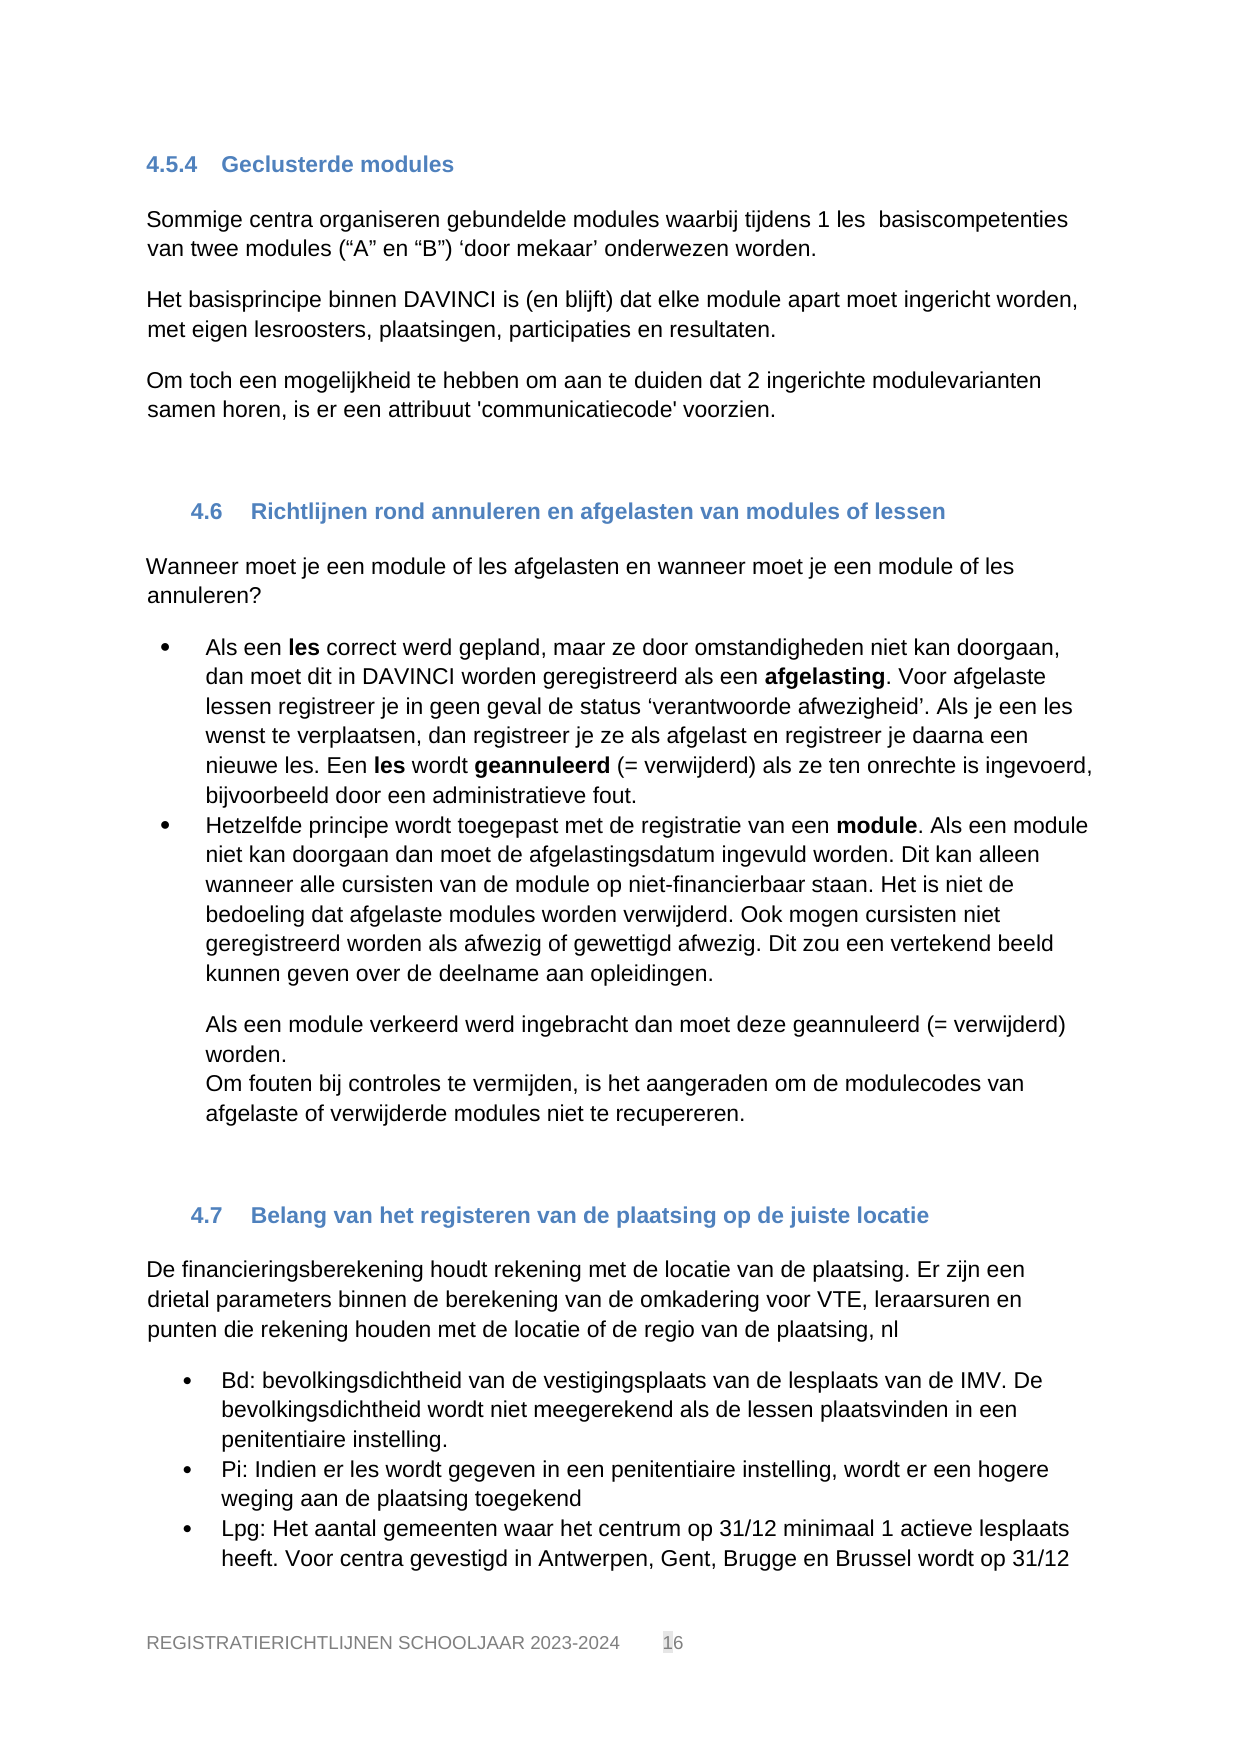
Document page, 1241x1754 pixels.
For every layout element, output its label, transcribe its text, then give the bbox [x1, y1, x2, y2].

subtitle Belang van het registeren van de plaatsing op de juiste locatie [191, 1202, 1093, 1228]
text Het basisprincipe binnen DAVINCI is (en blijft) dat elke module apart moet ingericht worden, met eigen lesroosters, plaatsingen, participaties en resultaten. [146, 286, 1093, 342]
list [184, 1515, 1093, 1571]
text Wanneer moet je een module of les afgelasten en wanneer moet je een module of les annuleren? [146, 553, 1093, 609]
list Hetzelfde principe wordt toegepast met de registratie van een module. Als een module niet kan doorgaan dan moet de afgelastingsdatum ingevuld worden. Dit kan alleen wanneer alle cursisten van de module op niet-financierbaar staan. Het is niet de bedoeling dat afgelaste modules worden verwijderd. Ook mogen cursisten niet geregistreerd worden als afwezig of gewettigd afwezig. Dit zou een vertekend beeld kunnen geven over de deelname aan opleidingen. [161, 812, 1093, 986]
subtitle Richtlijnen rond annuleren en afgelasten van modules of lessen [191, 498, 1093, 525]
list Als een les correct werd gepland, maar ze door omstandigheden niet kan doorgaan, dan moet dit in DAVINCI worden geregistreerd als een afgelasting. Voor afgelaste lessen registreer je in geen geval de status ‘verantwoorde afwezigheid’. Als je een les wenst te verplaatsen, dan registreer je ze als afgelast en registreer je daarna een nieuwe les. Een les wordt geannuleerd (= verwijderd) als ze ten onrechte is ingevoerd, bijvoorbeeld door een administratieve fout. [161, 633, 1093, 808]
list Pi: Indien er les wordt gegeven in een penitentiaire instelling, wordt er een hogere weging aan de plaatsing toegekend [184, 1456, 1093, 1512]
text Sommige centra organiseren gebundelde modules waarbij tijdens 1 les basiscompetenties van twee modules (“A” en “B”) ‘door mekaar’ onderwezen worden. [146, 206, 1093, 262]
text Om toch een mogelijkheid te hebben om aan te duiden dat 2 ingerichte modulevarianten samen horen, is er een attribuut 'communicatiecode' voorzien. [146, 367, 1093, 423]
text Als een module verkeerd werd ingebracht dan moet deze geannuleerd (= verwijderd) worden. [205, 1011, 1093, 1067]
subtitle Geclusterde modules [146, 151, 1093, 177]
text Om fouten bij controles te vermijden, is het aangeraden om de modulecodes van afgelaste of verwijderde modules niet te recupereren. [205, 1070, 1093, 1126]
text De financieringsberekening houdt rekening met de locatie van de plaatsing. Er zijn een drietal parameters binnen de berekening van de omkadering voor VTE, leraarsuren en punten die rekening houden met de locatie of de regio van de plaatsing, nl [146, 1256, 1093, 1342]
list Bd: bevolkingsdichtheid van de vestigingsplaats van de lesplaats van de IMV. De bevolkingsdichtheid wordt niet meegerekend als de lessen plaatsvinden in een penitentiaire instelling. [184, 1367, 1093, 1452]
